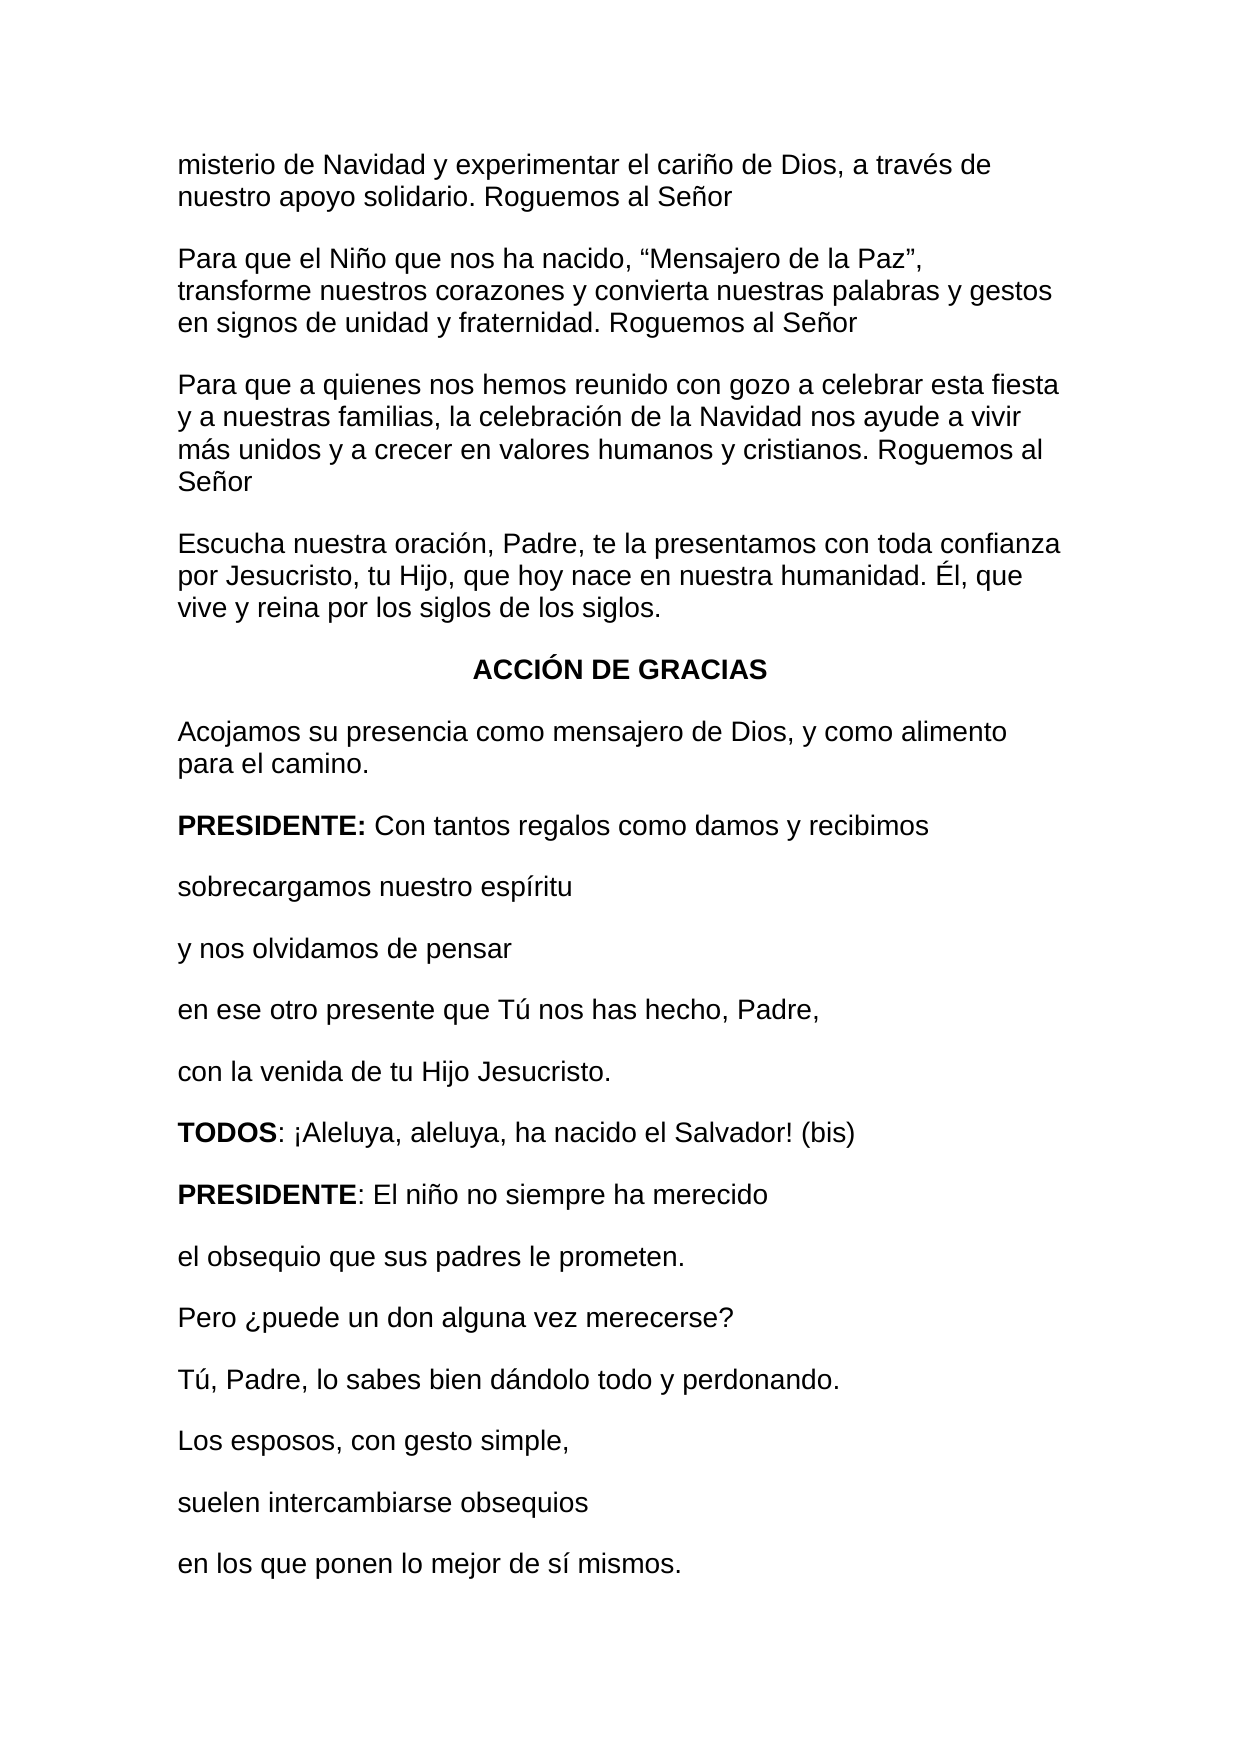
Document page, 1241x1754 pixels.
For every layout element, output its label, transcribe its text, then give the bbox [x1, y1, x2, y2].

text con la venida de tu Hijo Jesucristo. [177, 1055, 1063, 1087]
text Escucha nuestra oración, Padre, te la presentamos con toda confianza por Jesucristo, tu Hijo, que hoy nace en nuestra humanidad. Él, que vive y reina por los siglos de los siglos. [177, 527, 1063, 624]
text PRESIDENTE: Con tantos regalos como damos y recibimos [177, 808, 1063, 841]
text ACCIÓN DE GRACIAS [177, 653, 1063, 685]
text sobrecargamos nuestro espíritu [177, 870, 1063, 902]
text Pero ¿puede un don alguna vez merecerse? [177, 1301, 1063, 1333]
text suelen intercambiarse obsequios [177, 1486, 1063, 1518]
text en ese otro presente que Tú nos has hecho, Padre, [177, 993, 1063, 1026]
text y nos olvidamos de pensar [177, 932, 1063, 964]
text en los que ponen lo mejor de sí mismos. [177, 1547, 1063, 1580]
text el obsequio que sus padres le prometen. [177, 1239, 1063, 1272]
text Los esposos, con gesto simple, [177, 1424, 1063, 1457]
text Acojamos su presencia como mensajero de Dios, y como alimento para el camino. [177, 714, 1063, 779]
text TODOS: ¡Aleluya, aleluya, ha nacido el Salvador! (bis) [177, 1116, 1063, 1149]
text Tú, Padre, lo sabes bien dándolo todo y perdonando. [177, 1363, 1063, 1395]
text Para que a quienes nos hemos reunido con gozo a celebrar esta fiesta y a nuestras familias, la celebración de la Navidad nos ayude a vivir más unidos y a crecer en valores humanos y cristianos. Roguemos al Señor [177, 368, 1063, 497]
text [177, 148, 1063, 212]
text PRESIDENTE: El niño no siempre ha merecido [177, 1178, 1063, 1210]
text Para que el Niño que nos ha nacido, “Mensajero de la Paz”, transforme nuestros corazones y convierta nuestras palabras y gestos en signos de unidad y fraternidad. Roguemos al Señor [177, 242, 1063, 339]
